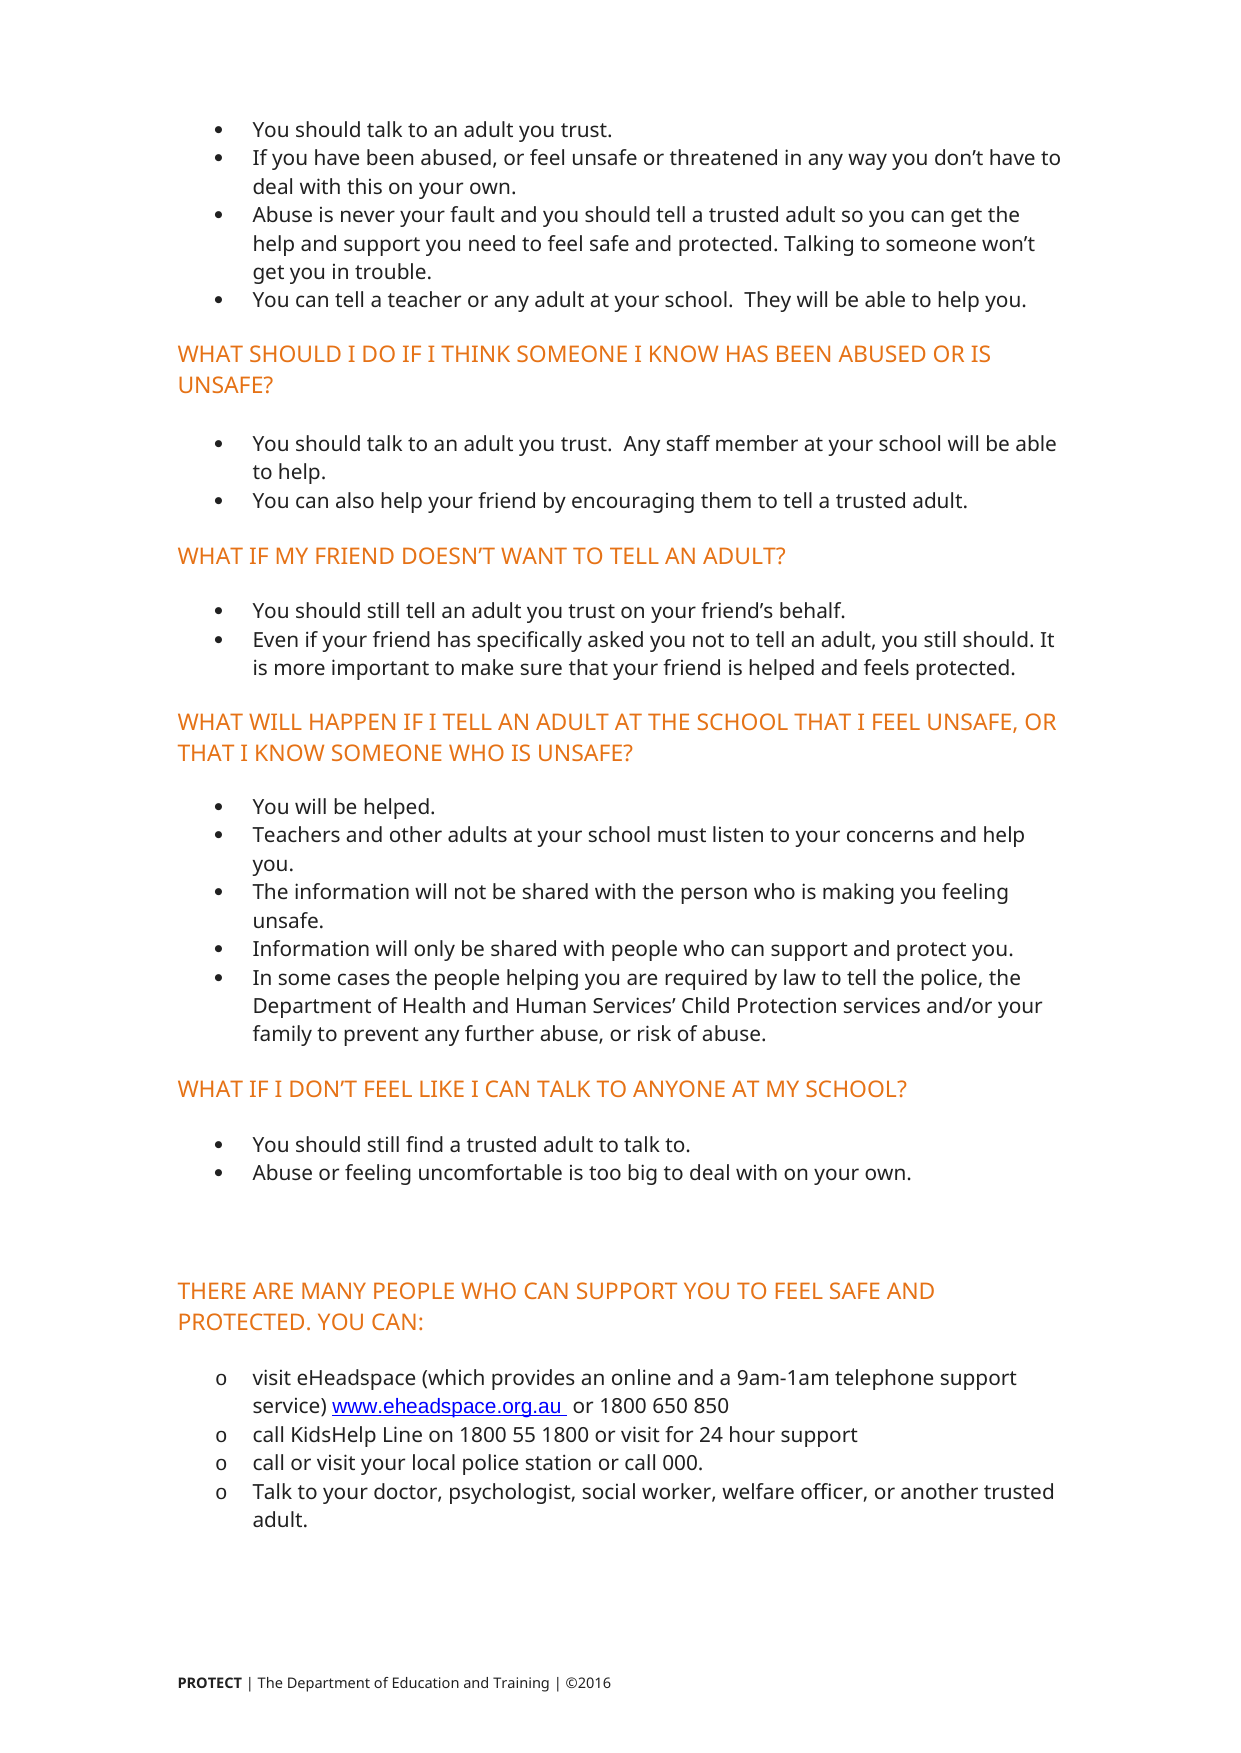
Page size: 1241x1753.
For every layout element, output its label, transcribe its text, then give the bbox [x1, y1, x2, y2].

list visit eHeadspace (which provides an online and a 9am-1am telephone support service) www.eheadspace.org.au or 1800 650 850 [215, 1363, 1063, 1420]
list Even if your friend has specifically asked you not to tell an adult, you still should. It is more important to make sure that your friend is helped and feels protected. [215, 625, 1063, 682]
list You should still find a trusted adult to talk to. [215, 1130, 1063, 1158]
text What will happen if I tell an adult at the school that I feel unsafe, or that I know someone who is unsafe? [177, 706, 1063, 768]
list In some cases the people helping you are required by law to tell the police, the Department of Health and Human Services’ Child Protection services and/or your family to prevent any further abuse, or risk of abuse. [215, 963, 1063, 1048]
list If you have been abused, or feel unsafe or threatened in any way you don’t have to deal with this on your own. [215, 143, 1063, 200]
text What if I don’t feel like I can talk to anyone at my school? [177, 1073, 1063, 1105]
text There are many people who can support you to feel safe and protected. You can: [177, 1275, 1063, 1337]
list Talk to your doctor, psychologist, social worker, welfare officer, or another trusted adult. [215, 1477, 1063, 1534]
list Abuse or feeling uncomfortable is too big to deal with on your own. [215, 1158, 1063, 1187]
list You should talk to an adult you trust. Any staff member at your school will be able to help. [215, 429, 1063, 486]
list Information will only be shared with people who can support and protect you. [215, 934, 1063, 963]
list You should still tell an adult you trust on your friend’s behalf. [215, 596, 1063, 625]
list You should talk to an adult you trust. [215, 115, 1063, 143]
list Abuse is never your fault and you should tell a trusted adult so you can get the help and support you need to feel safe and protected. Talking to someone won’t get you in trouble. [215, 200, 1063, 286]
text What should I do if I think someone I know has been abused or is unsafe? [177, 338, 1063, 401]
list You will be helped. [215, 792, 1063, 821]
list You can also help your friend by encouraging them to tell a trusted adult. [215, 486, 1063, 514]
list The information will not be shared with the person who is making you feeling unsafe. [215, 877, 1063, 934]
text What if my friend doesn’t want to tell an adult? [177, 540, 1063, 571]
list call KidsHelp Line on 1800 55 1800 or visit for 24 hour support [215, 1420, 1063, 1448]
list You can tell a teacher or any adult at your school. They will be able to help you. [215, 286, 1063, 314]
list call or visit your local police station or call 000. [215, 1448, 1063, 1477]
list Teachers and other adults at your school must listen to your concerns and help you. [215, 821, 1063, 877]
